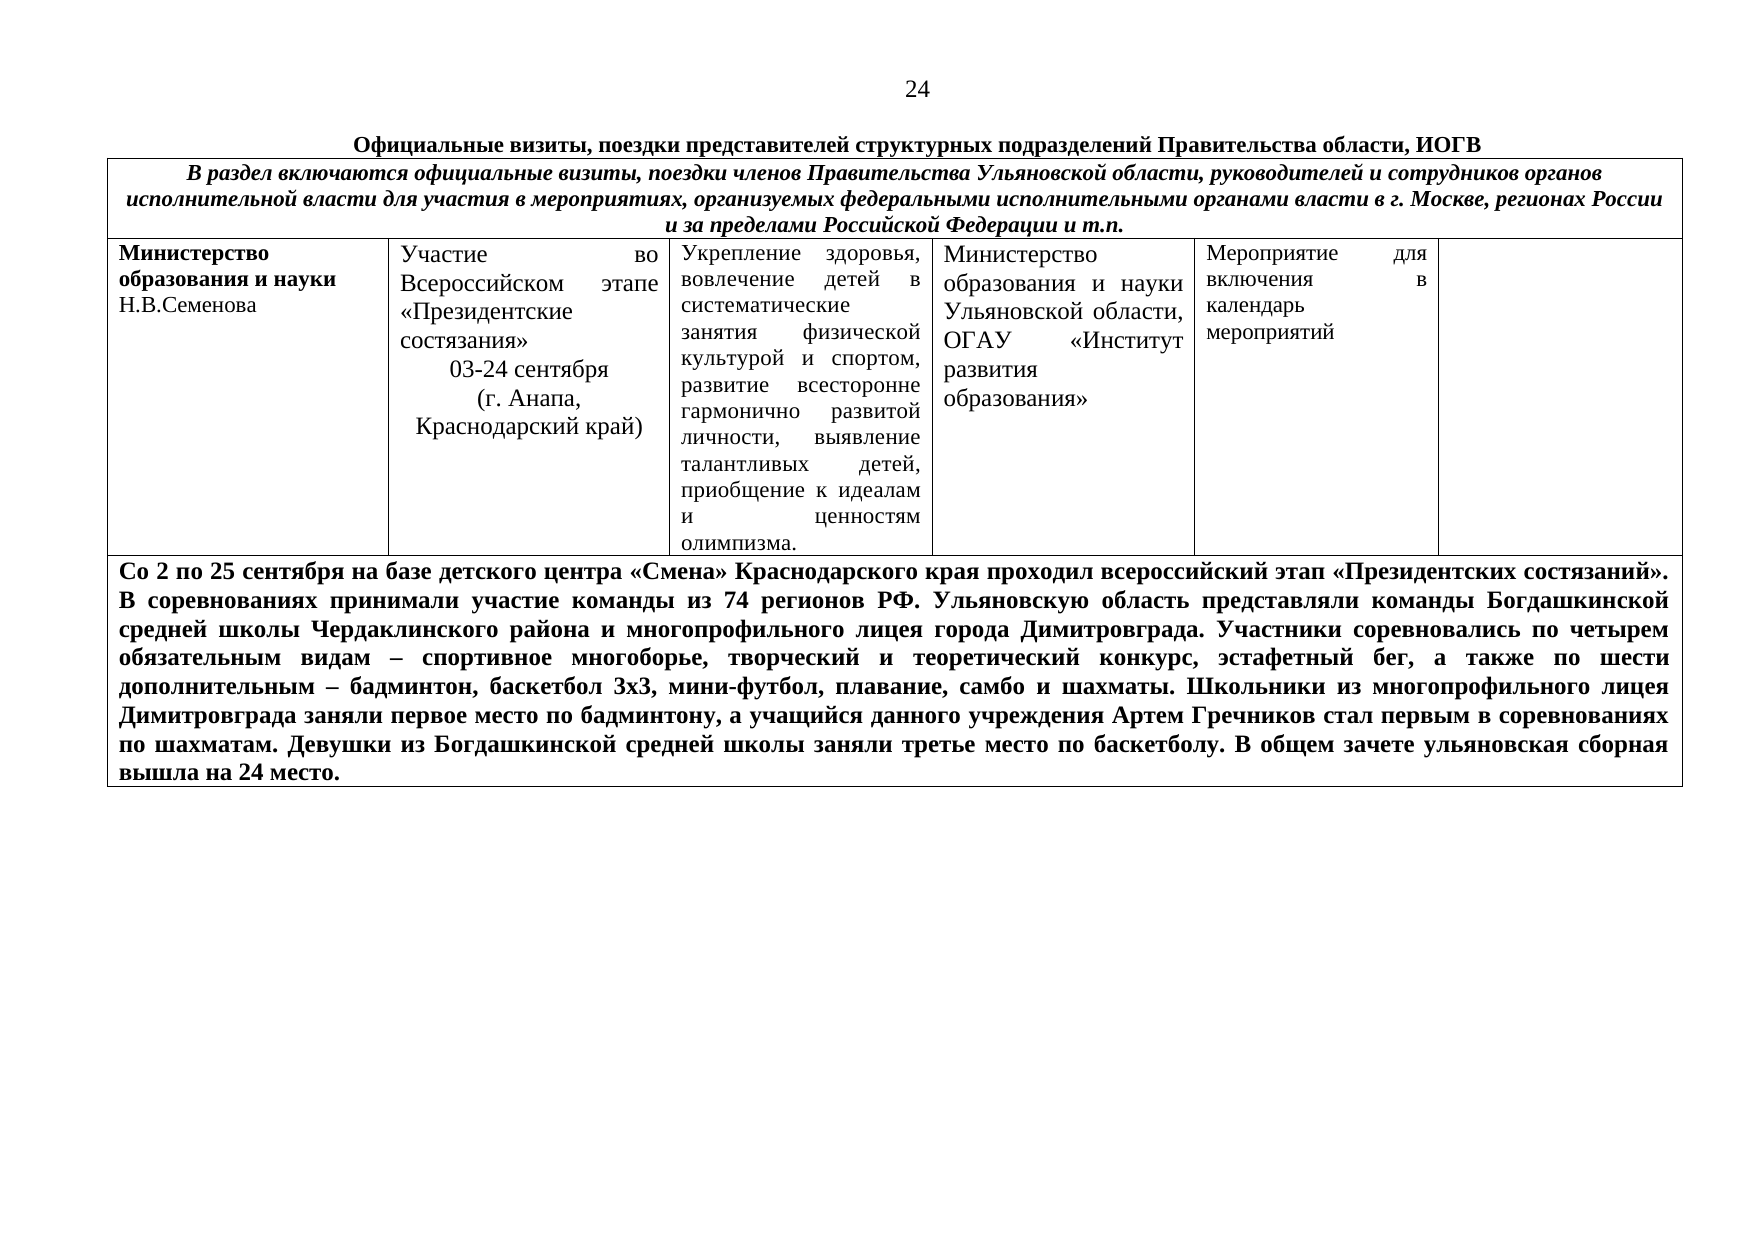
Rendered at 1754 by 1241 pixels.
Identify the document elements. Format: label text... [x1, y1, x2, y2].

table_cell Участие во Всероссийском этапе «Президентские состязания» 03-24 сентября (г. Анапа, Краснодарский край) [389, 239, 669, 555]
table_cell Министерство образования и науки Н.В.Семенова [108, 239, 388, 555]
table_cell Укрепление здоровья, вовлечение детей в систематические занятия физической культурой и спортом, развитие всесторонне гармонично развитой личности, выявление талантливых детей, приобщение к идеалам и ценностям олимпизма. [670, 239, 932, 555]
text Официальные визиты, поездки представителей структурных подразделений Правительства области, ИОГВ [118, 131, 1716, 158]
table_cell Со 2 по 25 сентября на базе детского центра «Смена» Краснодарского края проходил всероссийский этап «Президентских состязаний». В соревнованиях принимали участие команды из 74 регионов РФ. Ульяновскую область представляли команды Богдашкинской средней школы Чердаклинского района и многопрофильного лицея города Димитровграда. Участники соревновались по четырем обязательным видам – спортивное многоборье, творческий и теоретический конкурс, эстафетный бег, а также по шести дополнительным – бадминтон, баскетбол 3х3, мини-футбол, плавание, самбо и шахматы. Школьники из многопрофильного лицея Димитровграда заняли первое место по бадминтону, а учащийся данного учреждения Артем Гречников стал первым в соревнованиях по шахматам. Девушки из Богдашкинской средней школы заняли третье место по баскетболу. В общем зачете ульяновская сборная вышла на 24 место. [108, 556, 1682, 786]
table_cell Мероприятие для включения в календарь мероприятий [1195, 239, 1438, 555]
table_header В раздел включаются официальные визиты, поездки членов Правительства Ульяновской области, руководителей и сотрудников органов исполнительной власти для участия в мероприятиях, организуемых федеральными исполнительными органами власти в г. Москве, регионах России и за пределами Российской Федерации и т.п. [108, 159, 1682, 238]
table_cell Министерство образования и науки Ульяновской области, ОГАУ «Институт развития образования» [933, 239, 1194, 555]
table_cell [1439, 239, 1682, 555]
